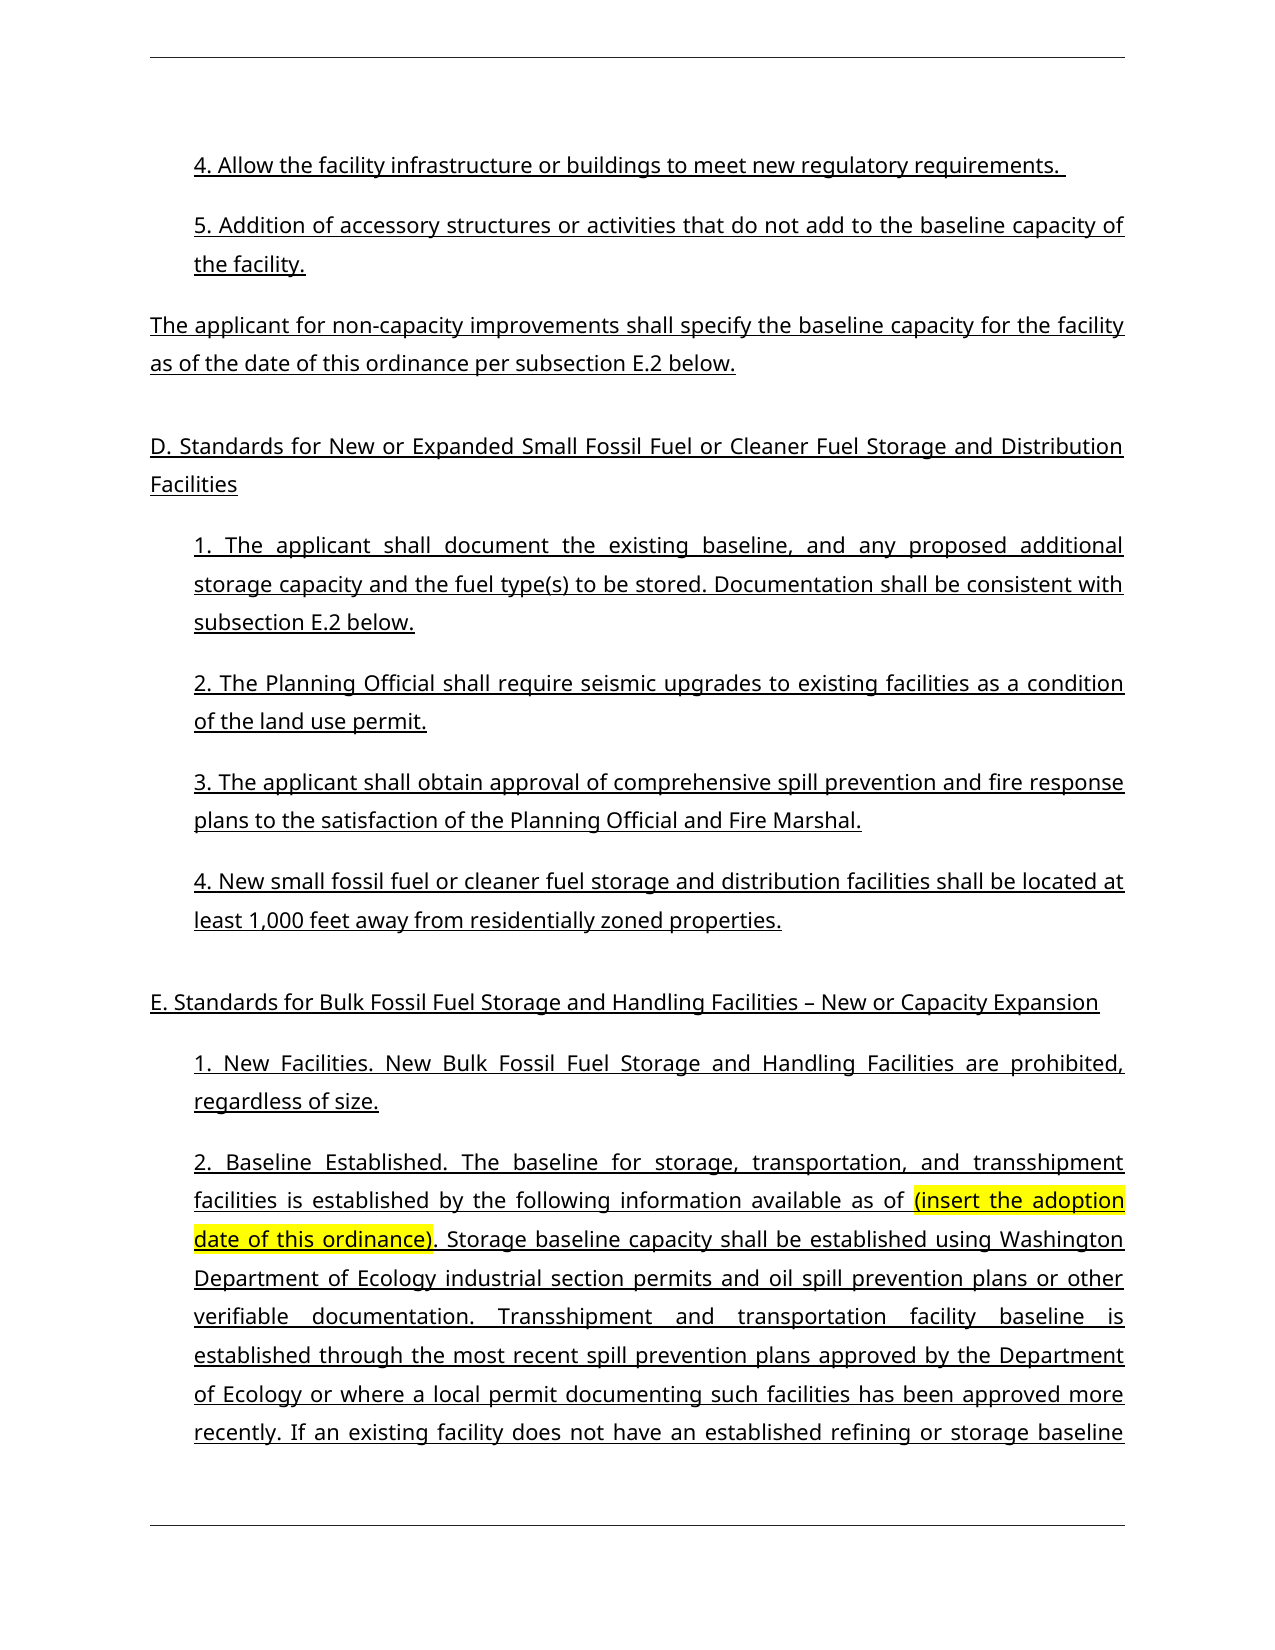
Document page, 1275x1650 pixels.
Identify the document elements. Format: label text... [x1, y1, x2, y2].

text 4. Allow the facility infrastructure or buildings to meet new regulatory requirements. [194, 150, 1125, 180]
text 2. The Planning Official shall require seismic upgrades to existing facilities as a condition of the land use permit. [194, 695, 1125, 736]
text 4. New small fossil fuel or cleaner fuel storage and distribution facilities shall be located at least 1,000 feet away from residentially zoned properties. [194, 893, 1125, 934]
text 2. The Planning Official shall require seismic upgrades to existing facilities as a condition of the land use permit. [194, 668, 1125, 693]
text The applicant for non-capacity improvements shall specify the baseline capacity for the facility as of the date of this ordinance per subsection E.2 below. [150, 310, 1125, 335]
text D. Standards for New or Expanded Small Fossil Fuel or Cleaner Fuel Storage and Distribution Facilities [150, 431, 1125, 499]
text 3. The applicant shall obtain approval of comprehensive spill prevention and fire response plans to the satisfaction of the Planning Official and Fire Marshal. [194, 794, 1125, 835]
text 5. Addition of accessory structures or activities that do not add to the baseline capacity of the facility. [194, 237, 1125, 279]
text The applicant for non-capacity improvements shall specify the baseline capacity for the facility as of the date of this ordinance per subsection E.2 below. [150, 336, 1125, 378]
text 3. The applicant shall obtain approval of comprehensive spill prevention and fire response plans to the satisfaction of the Planning Official and Fire Marshal. [194, 767, 1125, 792]
text 1. New Facilities. New Bulk Fossil Fuel Storage and Handling Facilities are prohibited, regardless of size. [194, 1048, 1125, 1073]
text 1. New Facilities. New Bulk Fossil Fuel Storage and Handling Facilities are prohibited, regardless of size. [194, 1074, 1125, 1116]
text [194, 1405, 1125, 1443]
text 1. The applicant shall document the existing baseline, and any proposed additional storage capacity and the fuel type(s) to be stored. Documentation shall be consistent with subsection E.2 below. [194, 530, 1125, 637]
text E. Standards for Bulk Fossil Fuel Storage and Handling Facilities – New or Capacity Expansion [150, 987, 1125, 1017]
text 4. New small fossil fuel or cleaner fuel storage and distribution facilities shall be located at least 1,000 feet away from residentially zoned properties. [194, 866, 1125, 891]
text 5. Addition of accessory structures or activities that do not add to the baseline capacity of the facility. [194, 211, 1125, 236]
